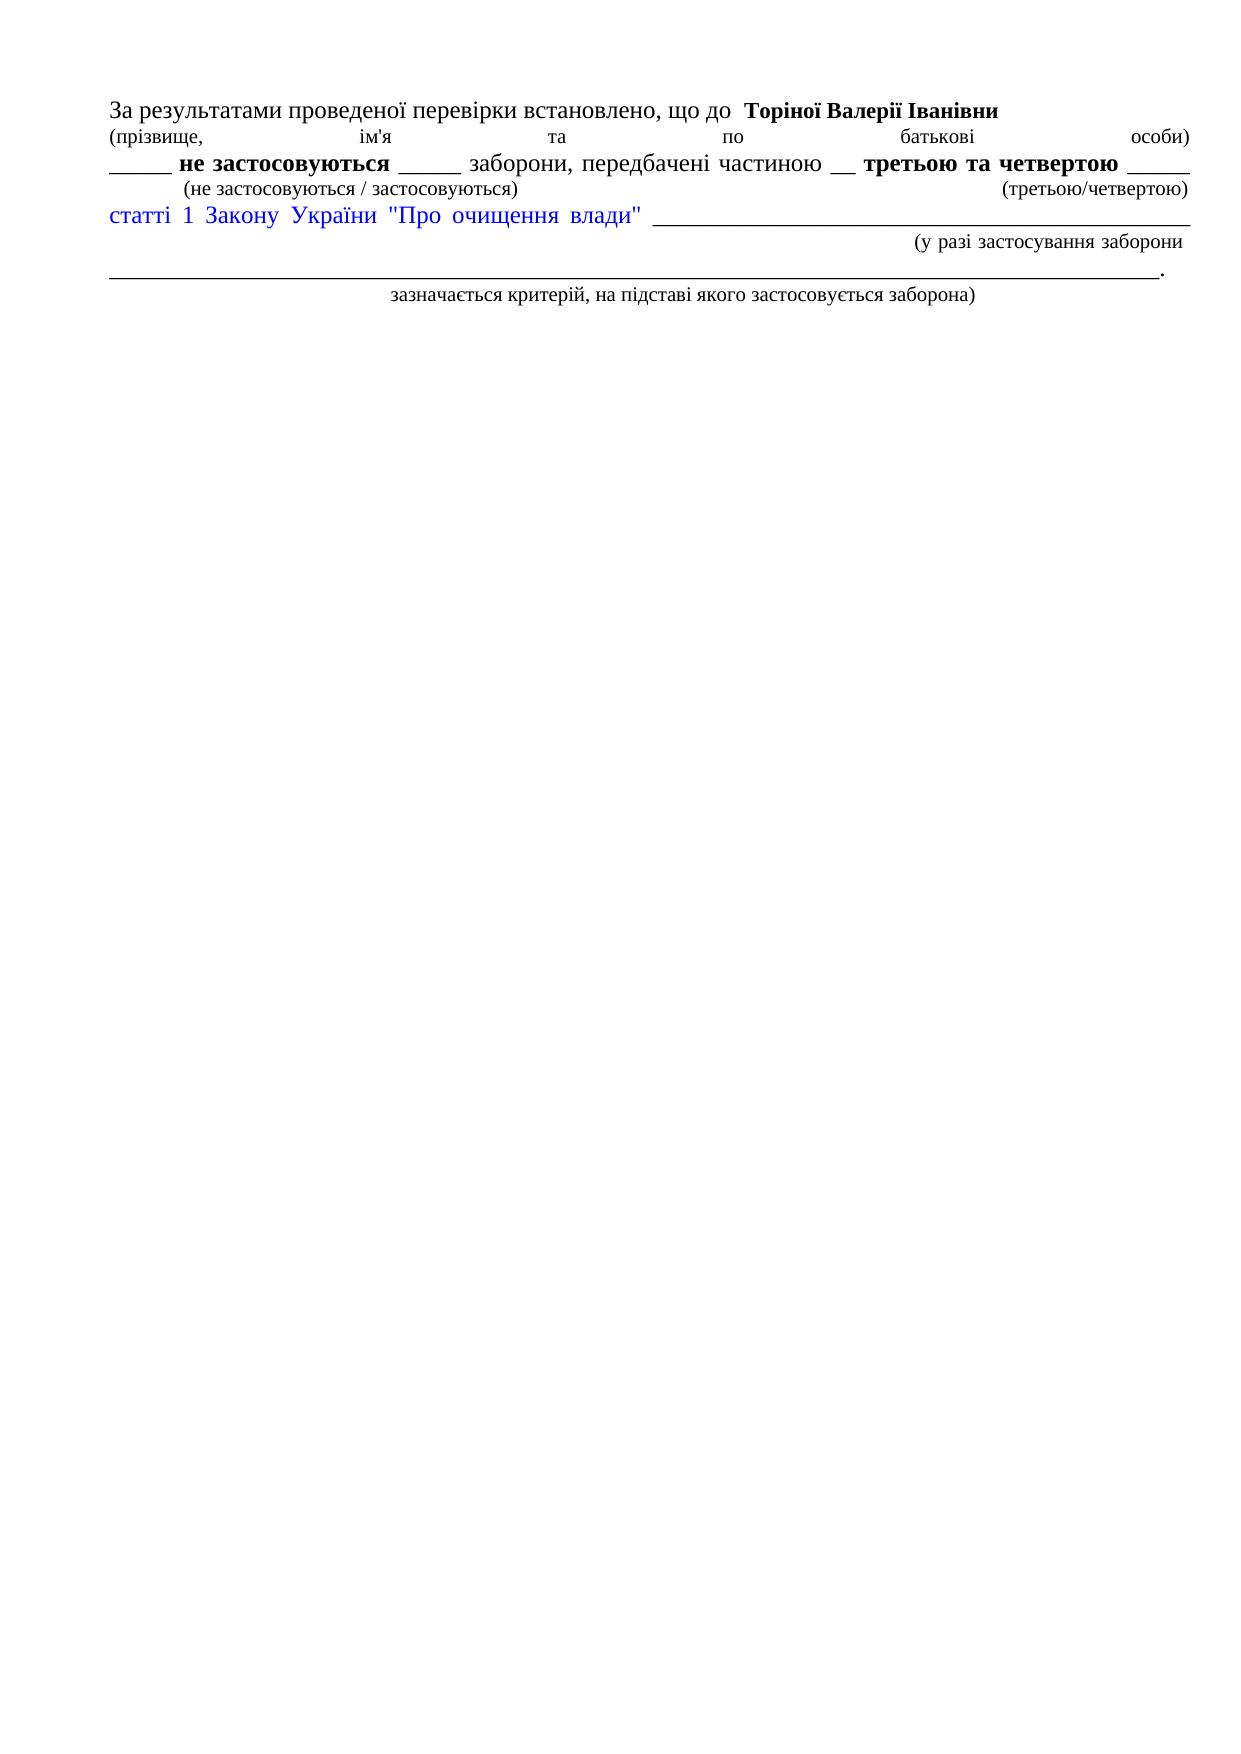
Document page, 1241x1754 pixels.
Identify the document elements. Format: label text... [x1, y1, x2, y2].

table_header За результатами проведеної перевірки встановлено, що до Торіної Валерії Іванівни (прізвище, ім'я та по батькові особи) _____ не застосовуються _____ заборони, передбачені частиною __ третьою та четвертою _____ (не застосовуються / застосовуються) (третьою/четвертою) статті 1 Закону України "Про очищення влади" ___________________________________________ (у разі застосування заборони ____________________________________________________________________________________. зазначається критерій, на підставі якого застосовується заборона) [103, 89, 1196, 312]
